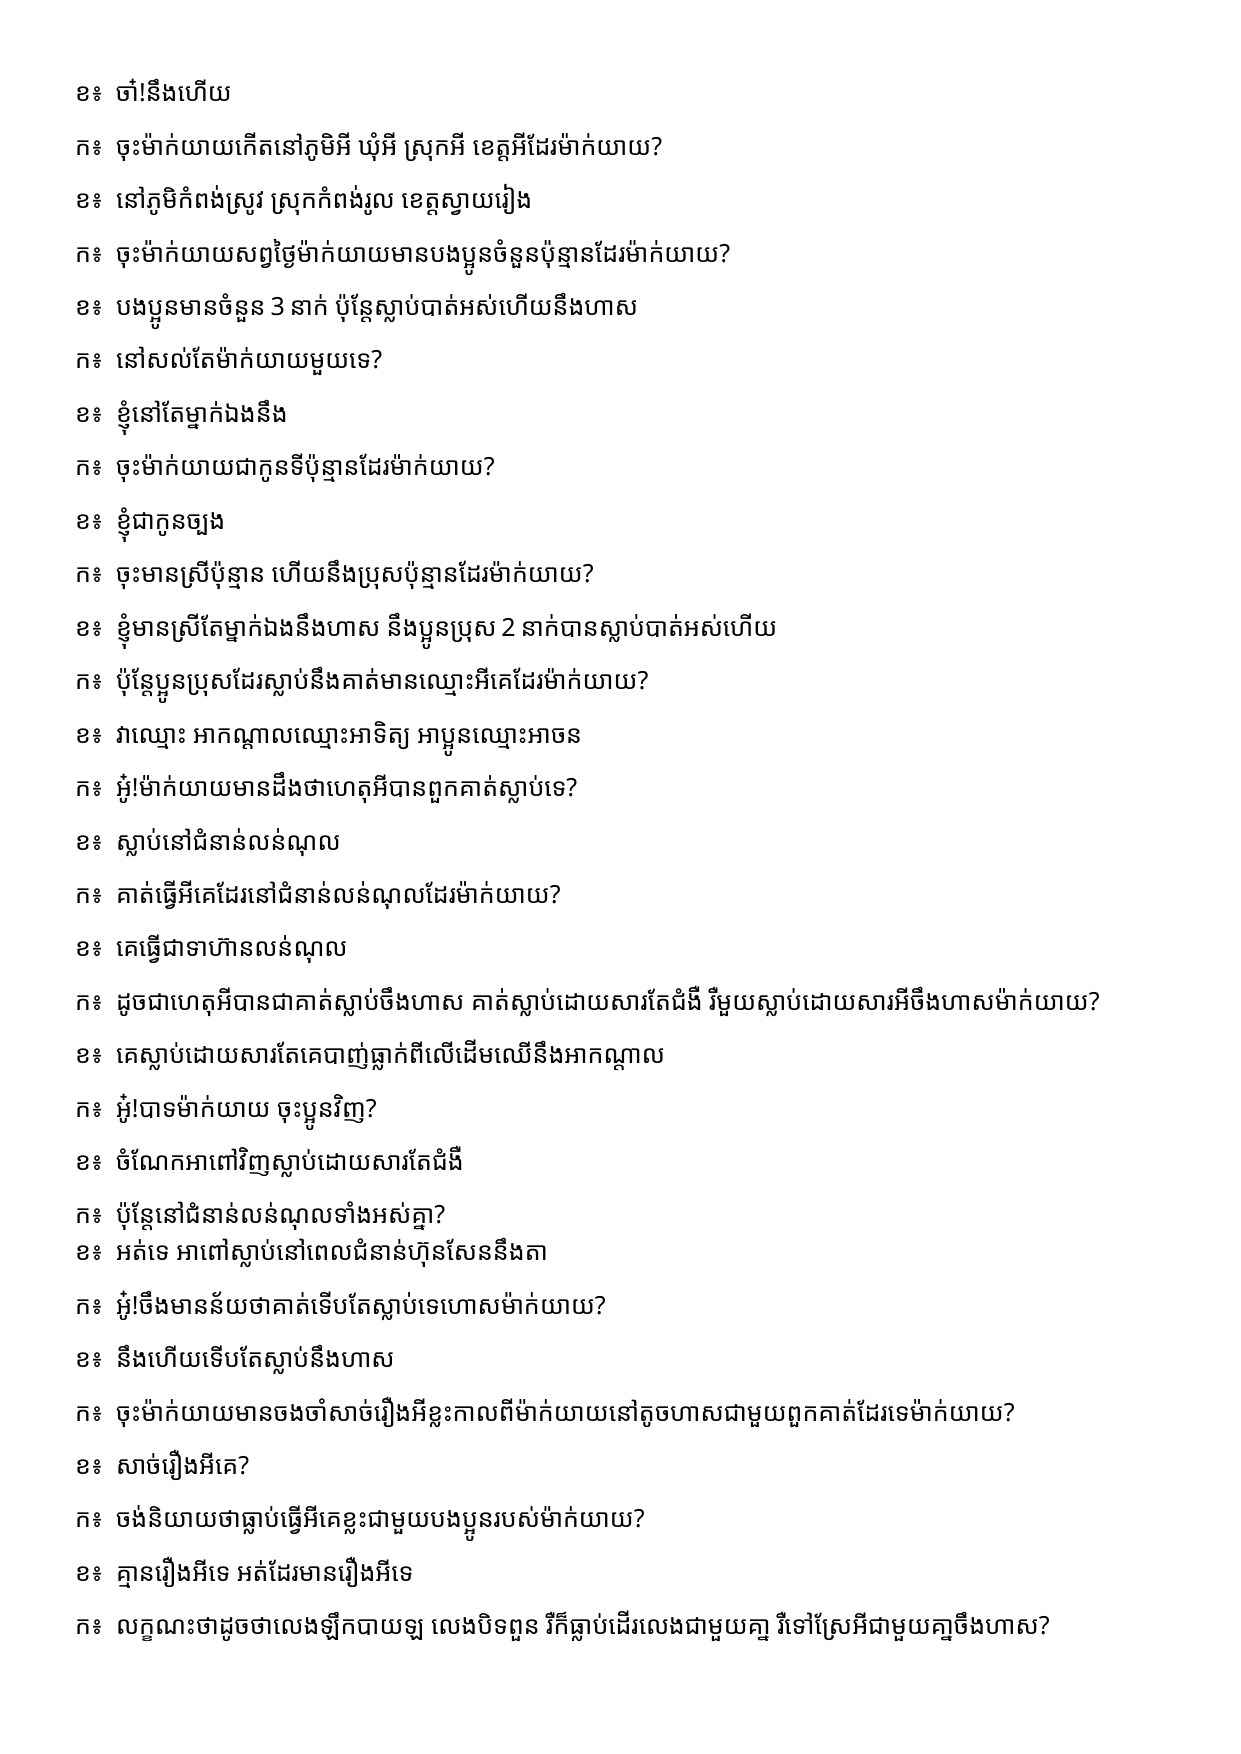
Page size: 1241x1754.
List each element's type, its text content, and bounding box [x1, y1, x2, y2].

text ក៖ ចុះម៉ាក់យាយសព្វថ្ងៃម៉ាក់យាយមានបងប្អូនចំនួនប៉ុន្មានដែរម៉ាក់យាយ? [75, 235, 1165, 269]
text ក៖ ចុះមានស្រីប៉ុន្មាន ហើយនឹងប្រុសប៉ុន្មានដែរម៉ាក់យាយ? [75, 556, 1165, 590]
text ខ៖ ចំណែកអាពៅវិញស្លាប់ដោយសារតែជំងឺ [75, 1144, 1165, 1178]
text ក៖ លក្ខណះថាដូចថាលេងឡឹកបាយឡ លេងបិទពួន រឺក៏ធ្លាប់ដើរលេងជាមួយគា្ន រឺទៅស្រែអីជាមួយគា្នចឹងហាស? [75, 1608, 1165, 1642]
text ក៖ នៅសល់តែម៉ាក់យាយមួយទេ? [75, 342, 1165, 376]
text ក៖ ប៉ុន្តែនៅជំនាន់លន់ណុលទាំងអស់គ្នា? ខ៖ អត់ទេ អាពៅស្លាប់នៅពេលជំនាន់ហ៊ុនសែននឹងតា [75, 1197, 1165, 1268]
text ខ៖ វាឈ្មោះ អាកណ្ដាលឈ្មោះអាទិត្យ អាប្អូនឈ្មោះអាចន [75, 716, 1165, 750]
text ខ៖ គេធ្វើជាទាហ៊ានលន់ណុល [75, 930, 1165, 964]
text ក៖ ចង់និយាយថាធ្លាប់ធ្វើអីគេខ្លះជាមួយបងប្អូនរបស់ម៉ាក់យាយ? [75, 1501, 1165, 1535]
text ខ៖ នឹងហើយទើបតែស្លាប់នឹងហាស [75, 1341, 1165, 1375]
text ខ៖ គ្មានរឿងអីទេ អត់ដែរមានរឿងអីទេ [75, 1554, 1165, 1589]
text ខ៖ ស្លាប់នៅជំនាន់លន់ណុល [75, 823, 1165, 857]
text ខ៖ ខ្ញុំមានស្រីតែម្នាក់ឯងនឹងហាស នឹងប្អូនប្រុស2នាក់បានស្លាប់បាត់អស់ហើយ [75, 609, 1165, 643]
text ក៖ ចុះម៉ាក់យាយជាកូនទីប៉ុន្មានដែរម៉ាក់យាយ? [75, 449, 1165, 483]
text ខ​៖ ចា៎!នឹងហើយ [75, 75, 1165, 109]
text ខ៖ ខ្ញុំនៅតែម្នាក់ឯងនឹង [75, 396, 1165, 430]
text ក៖ អូ៎!ចឹងមានន័យថាគាត់ទើបតែស្លាប់ទេហោសម៉ាក់យាយ? [75, 1287, 1165, 1321]
text ខ៖ គេស្លាប់ដោយសារតែគេបាញ់ធ្លាក់ពីលើដើមឈើនឹងអាកណ្ដាល [75, 1037, 1165, 1071]
text ក៖ ចុះម៉ាក់យាយកើតនៅភូមិអី ឃុំអី ស្រុកអី ខេត្តអីដែរម៉ាក់យាយ? [75, 128, 1165, 162]
text ក៖ ប៉ុន្តែប្អូនប្រុសដែរស្លាប់នឹងគាត់មានឈ្មោះអីគេដែរម៉ាក់យាយ? [75, 663, 1165, 697]
text ខ៖ សាច់រឿងអីគេ? [75, 1448, 1165, 1482]
text ក៖ ចុះម៉ាក់យាយមានចងចាំសាច់រឿងអីខ្លះកាលពីម៉ាក់យាយនៅតូចហាសជាមួយពួកគាត់ដែរទេម៉ាក់យាយ? [75, 1394, 1165, 1428]
text ខ៖ បងប្អូនមានចំនួន3នាក់ ប៉ុន្តែស្លាប់បាត់អស់ហើយនឹងហាស [75, 289, 1165, 323]
text ក៖ ដូចជាហេតុអីបានជាគាត់ស្លាប់ចឹងហាស គាត់ស្លាប់ដោយសារតែជំងឺ រឺមួយស្លាប់ដោយសារអីចឹងហាសម៉ាក់យាយ? [75, 983, 1165, 1017]
text ក៖ គាត់ធ្វើអីគេដែរនៅជំនាន់លន់ណុលដែរម៉ាក់យាយ? [75, 877, 1165, 911]
text ខ៖ ខ្ញុំជាកូនច្បង [75, 502, 1165, 537]
text ក៖ អូ៎!បាទម៉ាក់យាយ ចុះប្អូនវិញ? [75, 1090, 1165, 1124]
text ក៖ អូ៎!ម៉ាក់យាយមានដឹងថាហេតុអីបានពួកគាត់ស្លាប់ទេ? [75, 770, 1165, 804]
text ខ៖ នៅភូមិកំពង់ស្រូវ ស្រុកកំពង់រូល ខេត្តស្វាយរៀង [75, 182, 1165, 216]
